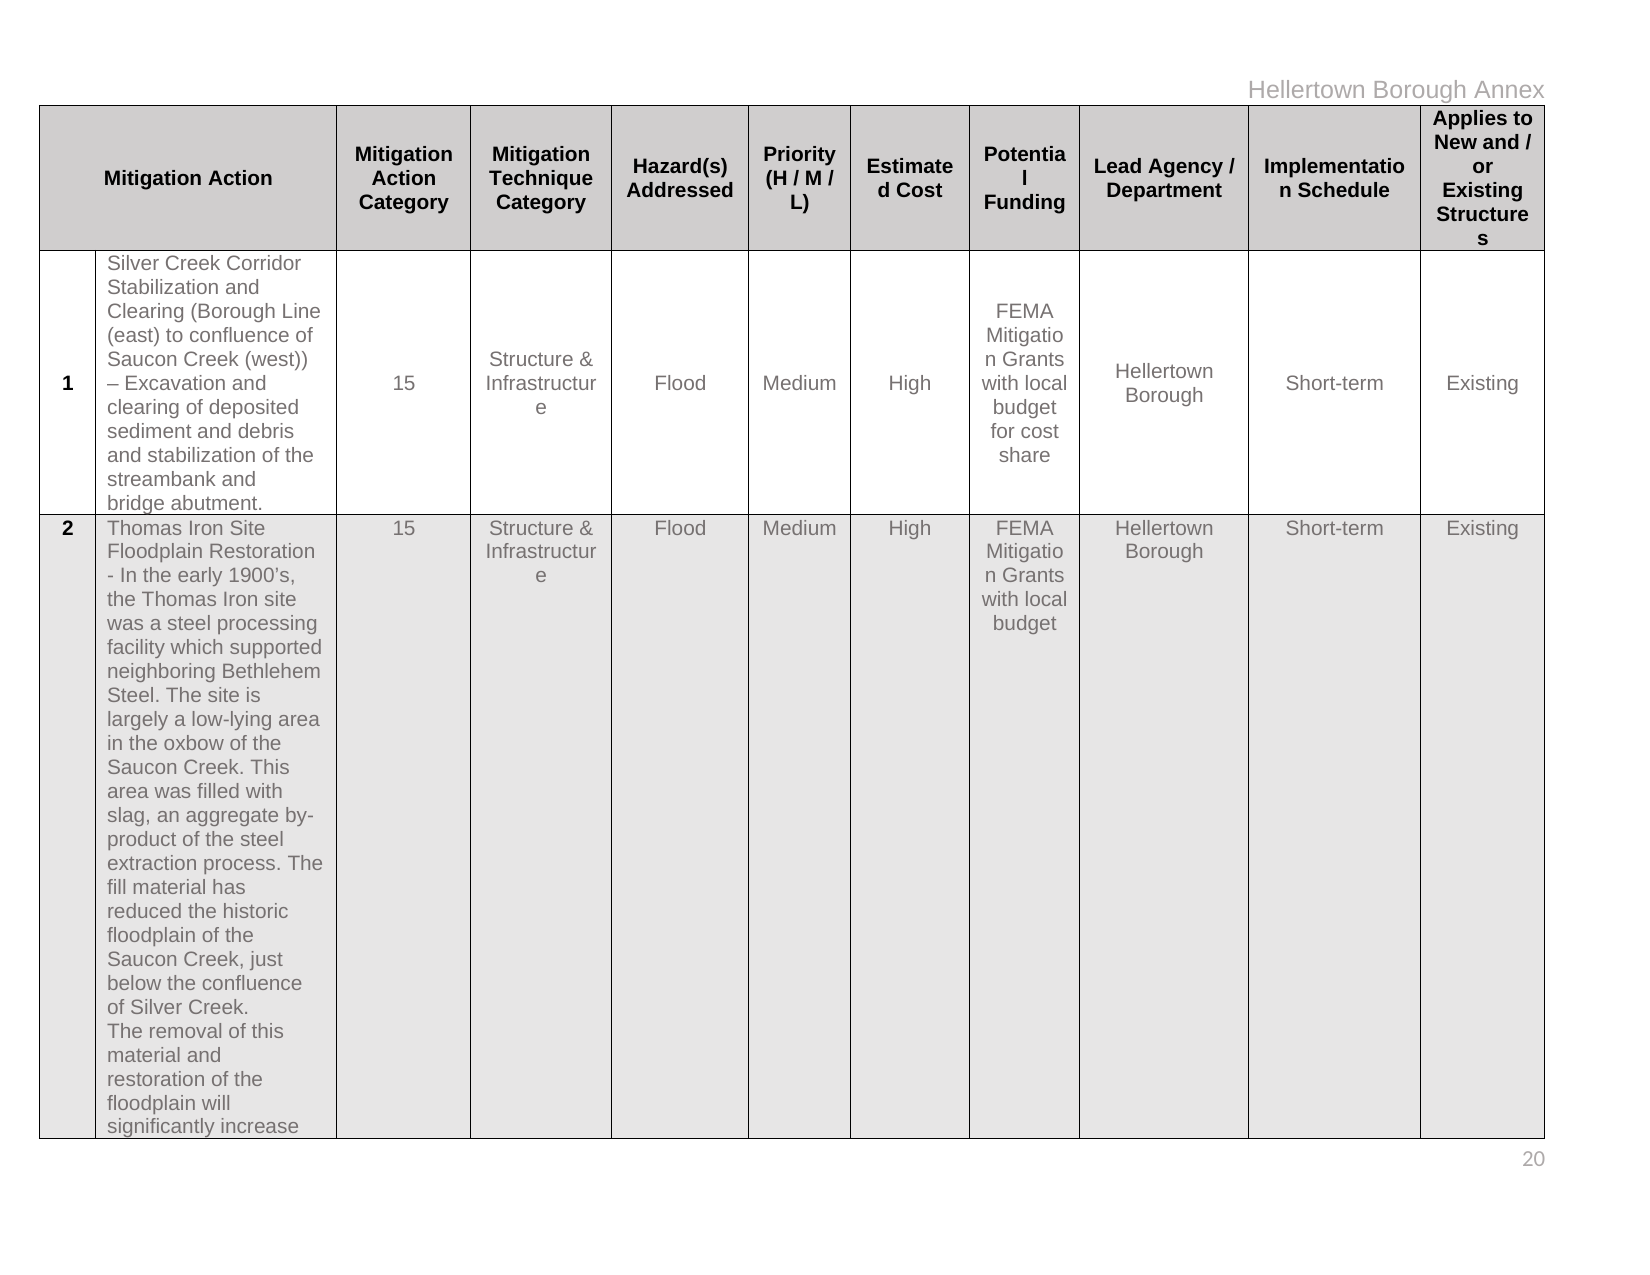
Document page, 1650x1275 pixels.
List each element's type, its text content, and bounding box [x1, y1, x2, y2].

table_cell Structure & Infrastructure [471, 251, 611, 514]
table_cell Structure & Infrastructure [471, 515, 611, 1138]
table_header Estimated Cost [851, 106, 969, 250]
table_header Potential Funding [970, 106, 1079, 250]
table_header Mitigation Action [40, 106, 336, 250]
table_cell Medium [749, 515, 850, 1138]
table_header Mitigation Technique Category [471, 106, 611, 250]
table_cell Silver Creek Corridor Stabilization and Clearing (Borough Line (east) to confluence of Saucon Creek (west)) – Excavation and clearing of deposited sediment and debris and stabilization of the streambank and bridge abutment. [96, 251, 336, 514]
table_cell 15 [337, 251, 470, 514]
table_header Priority (H / M / L) [749, 106, 850, 250]
table_header Lead Agency / Department [1080, 106, 1248, 250]
table_cell 2 [40, 515, 95, 1138]
table_cell High [851, 251, 969, 514]
table_cell 15 [337, 515, 470, 1138]
table_cell Short-term [1249, 251, 1420, 514]
table_cell Flood [612, 515, 748, 1138]
table_cell FEMA Mitigation Grants with local budget for cost share [970, 251, 1079, 514]
table_header Applies to New and / or Existing Structures [1421, 106, 1544, 250]
table_cell Hellertown Borough [1080, 515, 1248, 1138]
table_header Mitigation Action Category [337, 106, 470, 250]
table_cell FEMA Mitigation Grants with local budget [970, 515, 1079, 1138]
table_cell High [851, 515, 969, 1138]
table_header Hazard(s) Addressed [612, 106, 748, 250]
table_cell 1 [40, 251, 95, 514]
table_cell Existing [1421, 251, 1544, 514]
table_cell Flood [612, 251, 748, 514]
table_cell Hellertown Borough [1080, 251, 1248, 514]
table_cell Existing [1421, 515, 1544, 1138]
table_cell Medium [749, 251, 850, 514]
table_header Implementation Schedule [1249, 106, 1420, 250]
table_cell Short-term [1249, 515, 1420, 1138]
